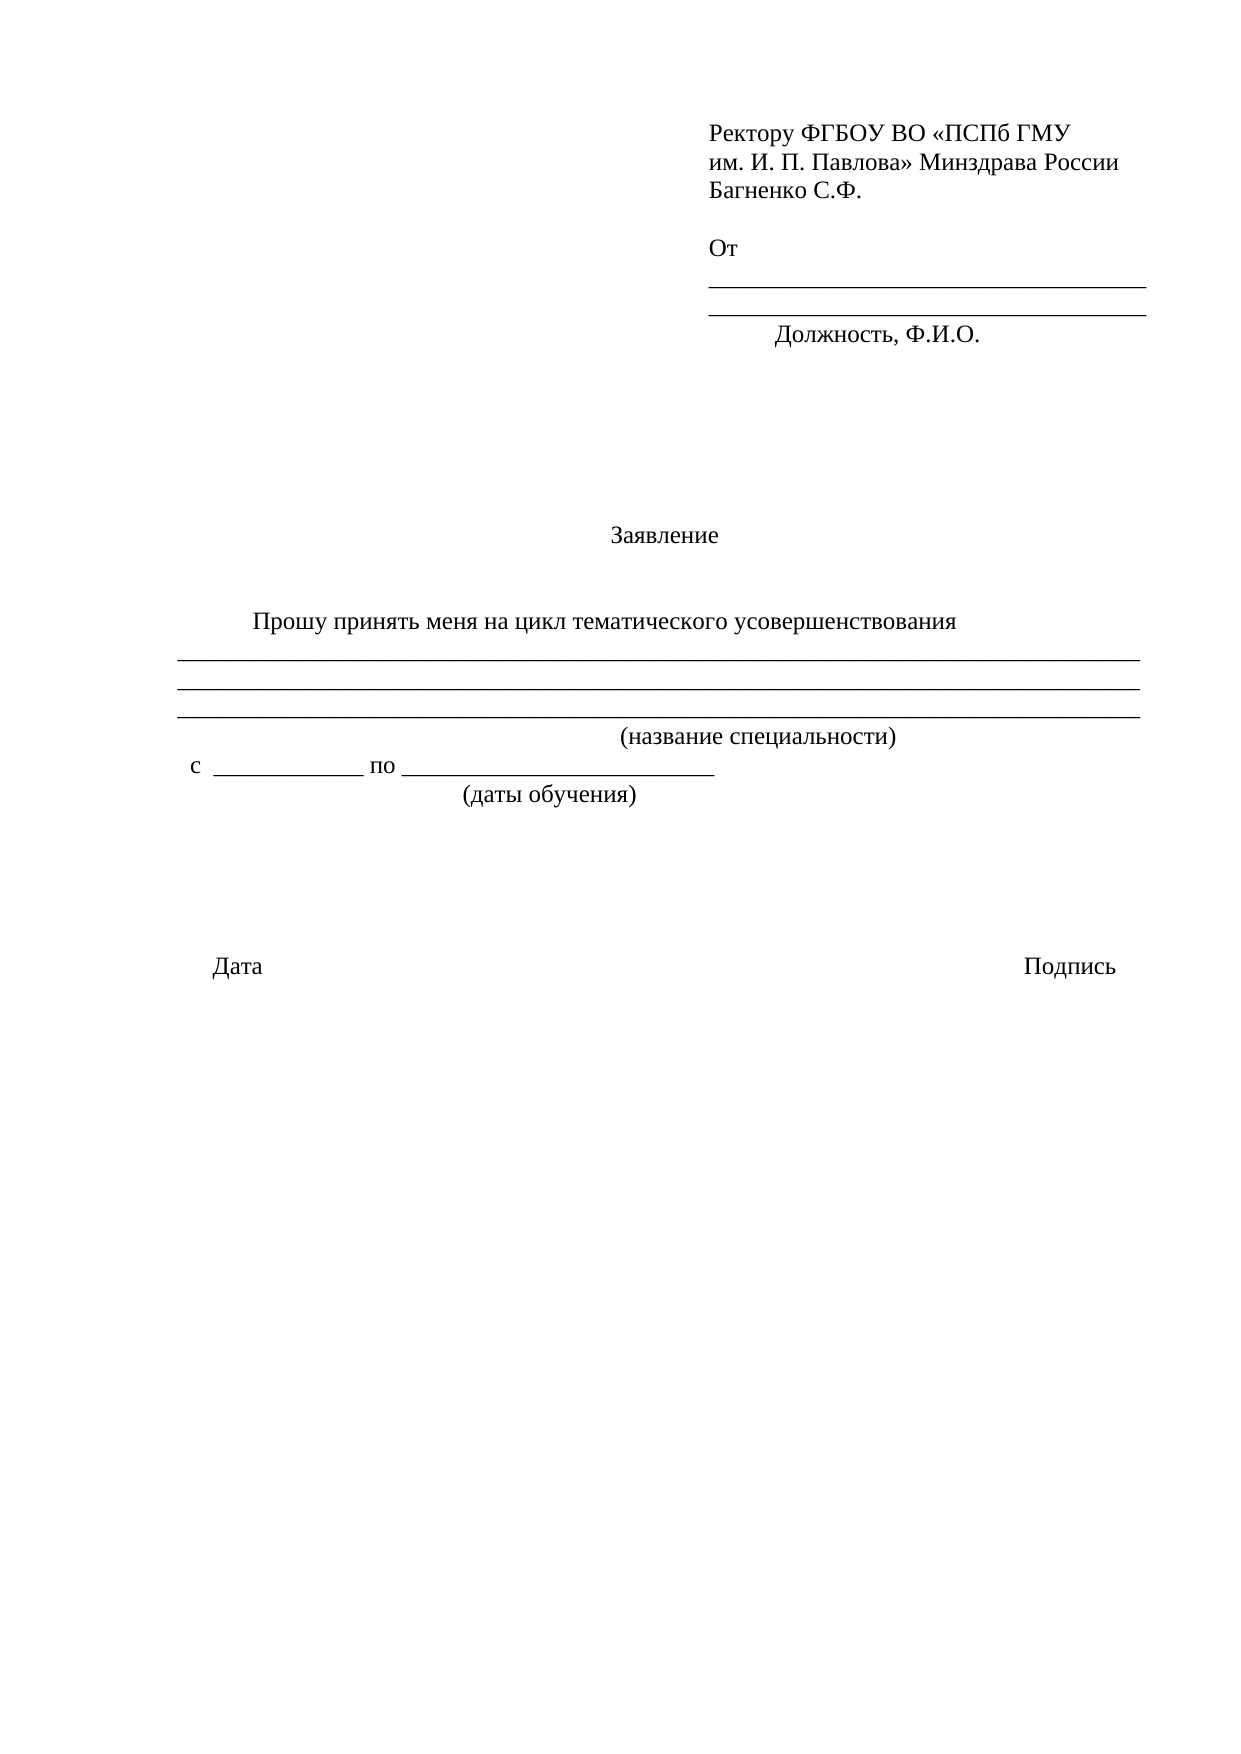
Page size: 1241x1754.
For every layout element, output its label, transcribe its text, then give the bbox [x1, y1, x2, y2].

text с ____________ по _________________________ [177, 750, 1152, 779]
text __________________________________________________________________________________________________________________________________________________________ [177, 664, 1143, 721]
text Должность, Ф.И.О. [709, 319, 1152, 348]
text (название специальности) [546, 721, 1152, 750]
text От ______________________________________________________________________ [709, 233, 1152, 319]
text Багненко С.Ф. [709, 176, 1152, 204]
text (даты обучения) [250, 779, 1152, 807]
text Ректору ФГБОУ ВО «ПСПб ГМУ им. И. П. Павлова» Минздрава России [709, 118, 1141, 176]
text Дата Подпись [177, 951, 1152, 980]
text Прошу принять меня на цикл тематического усовершенствования _____________________________________________________________________________ [177, 606, 1152, 664]
text Заявление [177, 520, 1152, 549]
